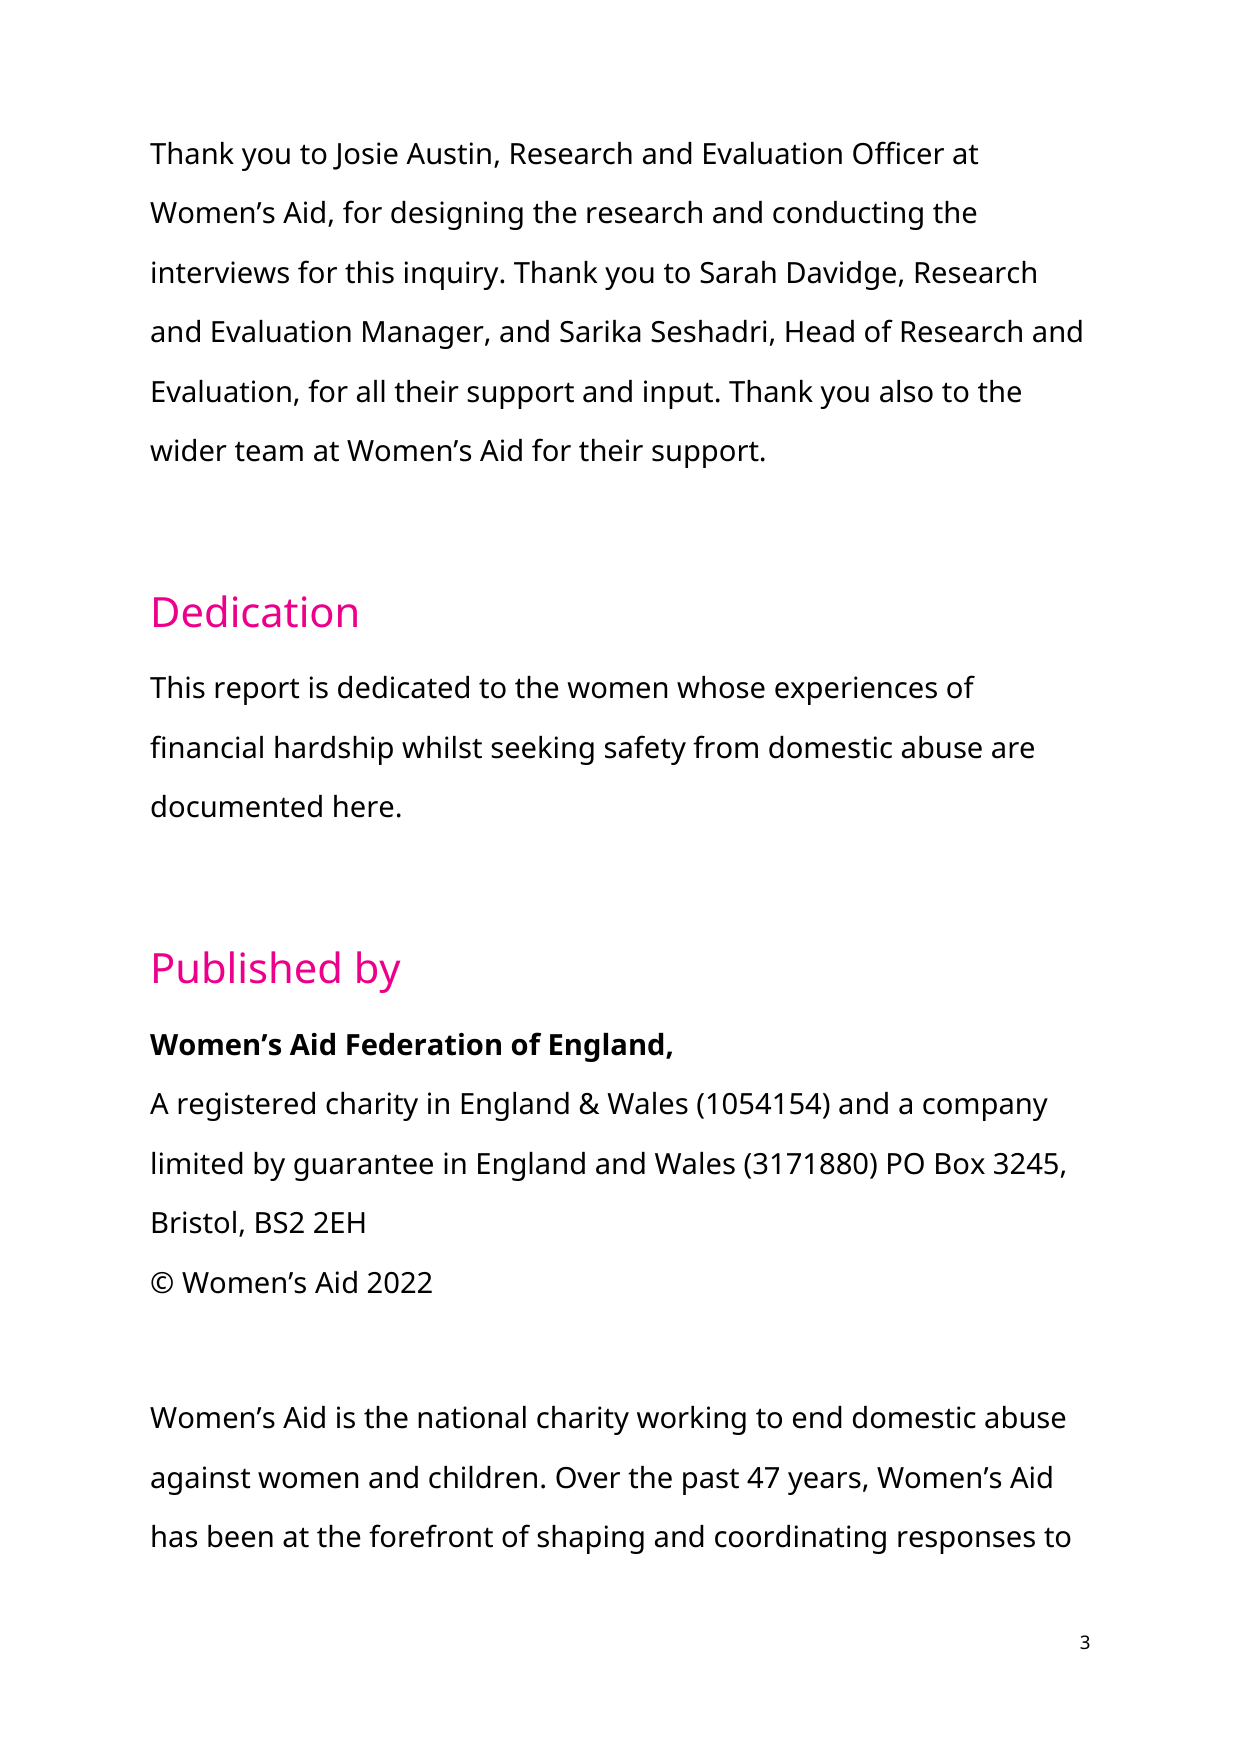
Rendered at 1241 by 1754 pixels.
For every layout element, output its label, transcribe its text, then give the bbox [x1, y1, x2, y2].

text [150, 1398, 1090, 1556]
text A registered charity in England & Wales (1054154) and a company limited by guarantee in England and Wales (3171880) PO Box 3245, Bristol, BS2 2EH [150, 1083, 1090, 1242]
text Women’s Aid Federation of England, [150, 1024, 1090, 1064]
text © Women’s Aid 2022 [150, 1262, 1090, 1302]
subtitle Published by [150, 939, 1090, 996]
text Thank you to Josie Austin, Research and Evaluation Officer at Women’s Aid, for designing the research and conducting the interviews for this inquiry. Thank you to Sarah Davidge, Research and Evaluation Manager, and Sarika Seshadri, Head of Research and Evaluation, for all their support and input. Thank you also to the wider team at Women’s Aid for their support. [150, 133, 1090, 470]
subtitle Dedication [150, 583, 1090, 639]
text This report is dedicated to the women whose experiences of financial hardship whilst seeking safety from domestic abuse are documented here. [150, 668, 1090, 826]
